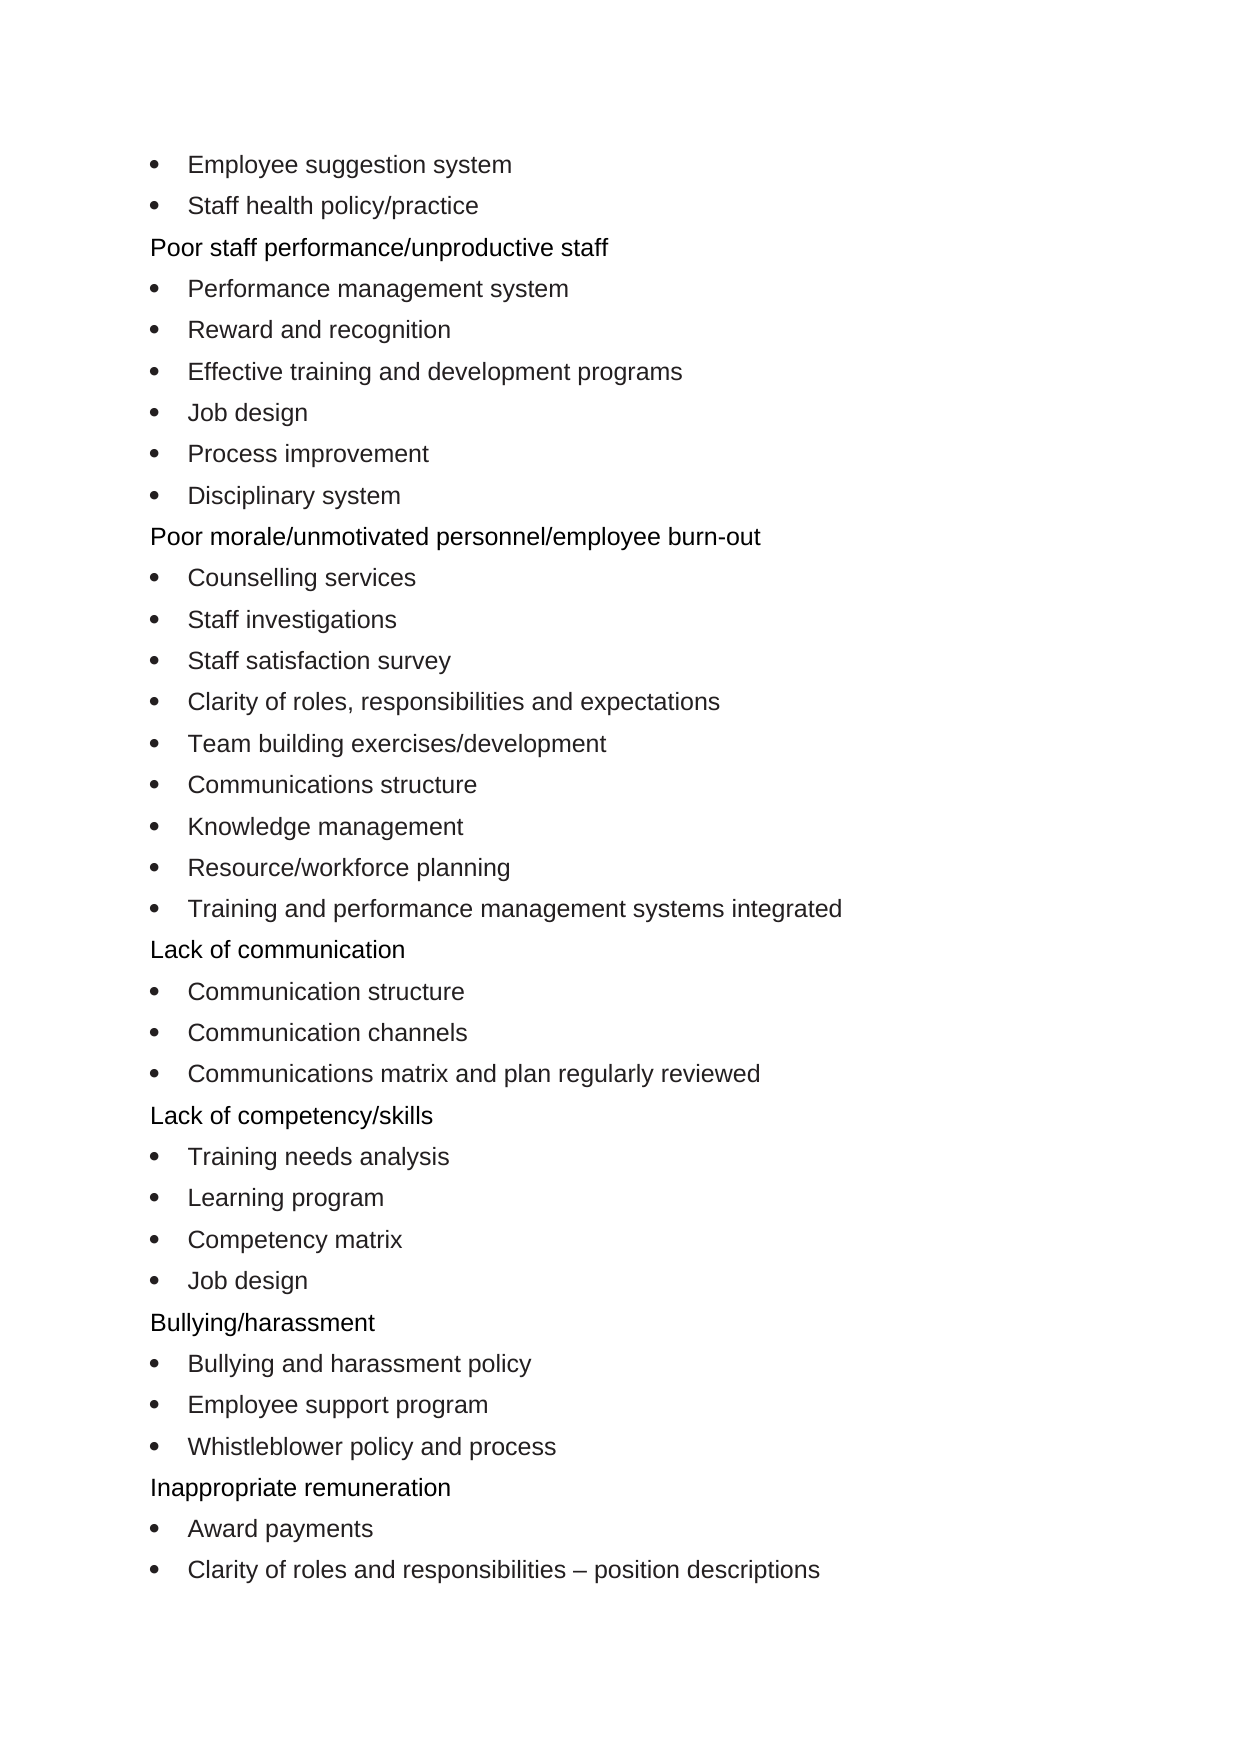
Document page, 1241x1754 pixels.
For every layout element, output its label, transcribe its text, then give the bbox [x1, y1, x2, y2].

text Reward and recognition [150, 315, 1090, 344]
text Staff health policy/practice [150, 191, 1090, 220]
text Team building exercises/development [150, 729, 1090, 758]
text Lack of competency/skills [150, 1101, 1090, 1129]
text Poor morale/unmotivated personnel/employee burn-out [150, 522, 1090, 551]
text Competency matrix [150, 1225, 1090, 1254]
text Communication channels [150, 1018, 1090, 1047]
text Job design [150, 398, 1090, 427]
text Learning program [150, 1183, 1090, 1212]
text Communication structure [150, 977, 1090, 1006]
text Performance management system [150, 274, 1090, 303]
text Effective training and development programs [150, 357, 1090, 386]
text Award payments [150, 1514, 1090, 1543]
text Communications structure [150, 770, 1090, 799]
text Bullying/harassment [150, 1307, 1090, 1336]
text Counselling services [150, 563, 1090, 592]
text Disciplinary system [150, 481, 1090, 509]
text Lack of communication [150, 936, 1090, 964]
text Employee suggestion system [150, 150, 1090, 179]
text Inappropriate remuneration [150, 1473, 1090, 1502]
text Staff satisfaction survey [150, 646, 1090, 675]
text Training needs analysis [150, 1142, 1090, 1171]
text Poor staff performance/unproductive staff [150, 233, 1090, 261]
text Clarity of roles, responsibilities and expectations [150, 687, 1090, 716]
text Bullying and harassment policy [150, 1349, 1090, 1378]
text Staff investigations [150, 605, 1090, 633]
text Knowledge management [150, 811, 1090, 840]
text Resource/workforce planning [150, 853, 1090, 882]
text Communications matrix and plan regularly reviewed [150, 1059, 1090, 1088]
text Process improvement [150, 439, 1090, 468]
text Training and performance management systems integrated [150, 894, 1090, 923]
text Clarity of roles and responsibilities – position descriptions [150, 1555, 1090, 1584]
text Employee support program [150, 1390, 1090, 1419]
text Job design [150, 1266, 1090, 1295]
text Whistleblower policy and process [150, 1431, 1090, 1460]
